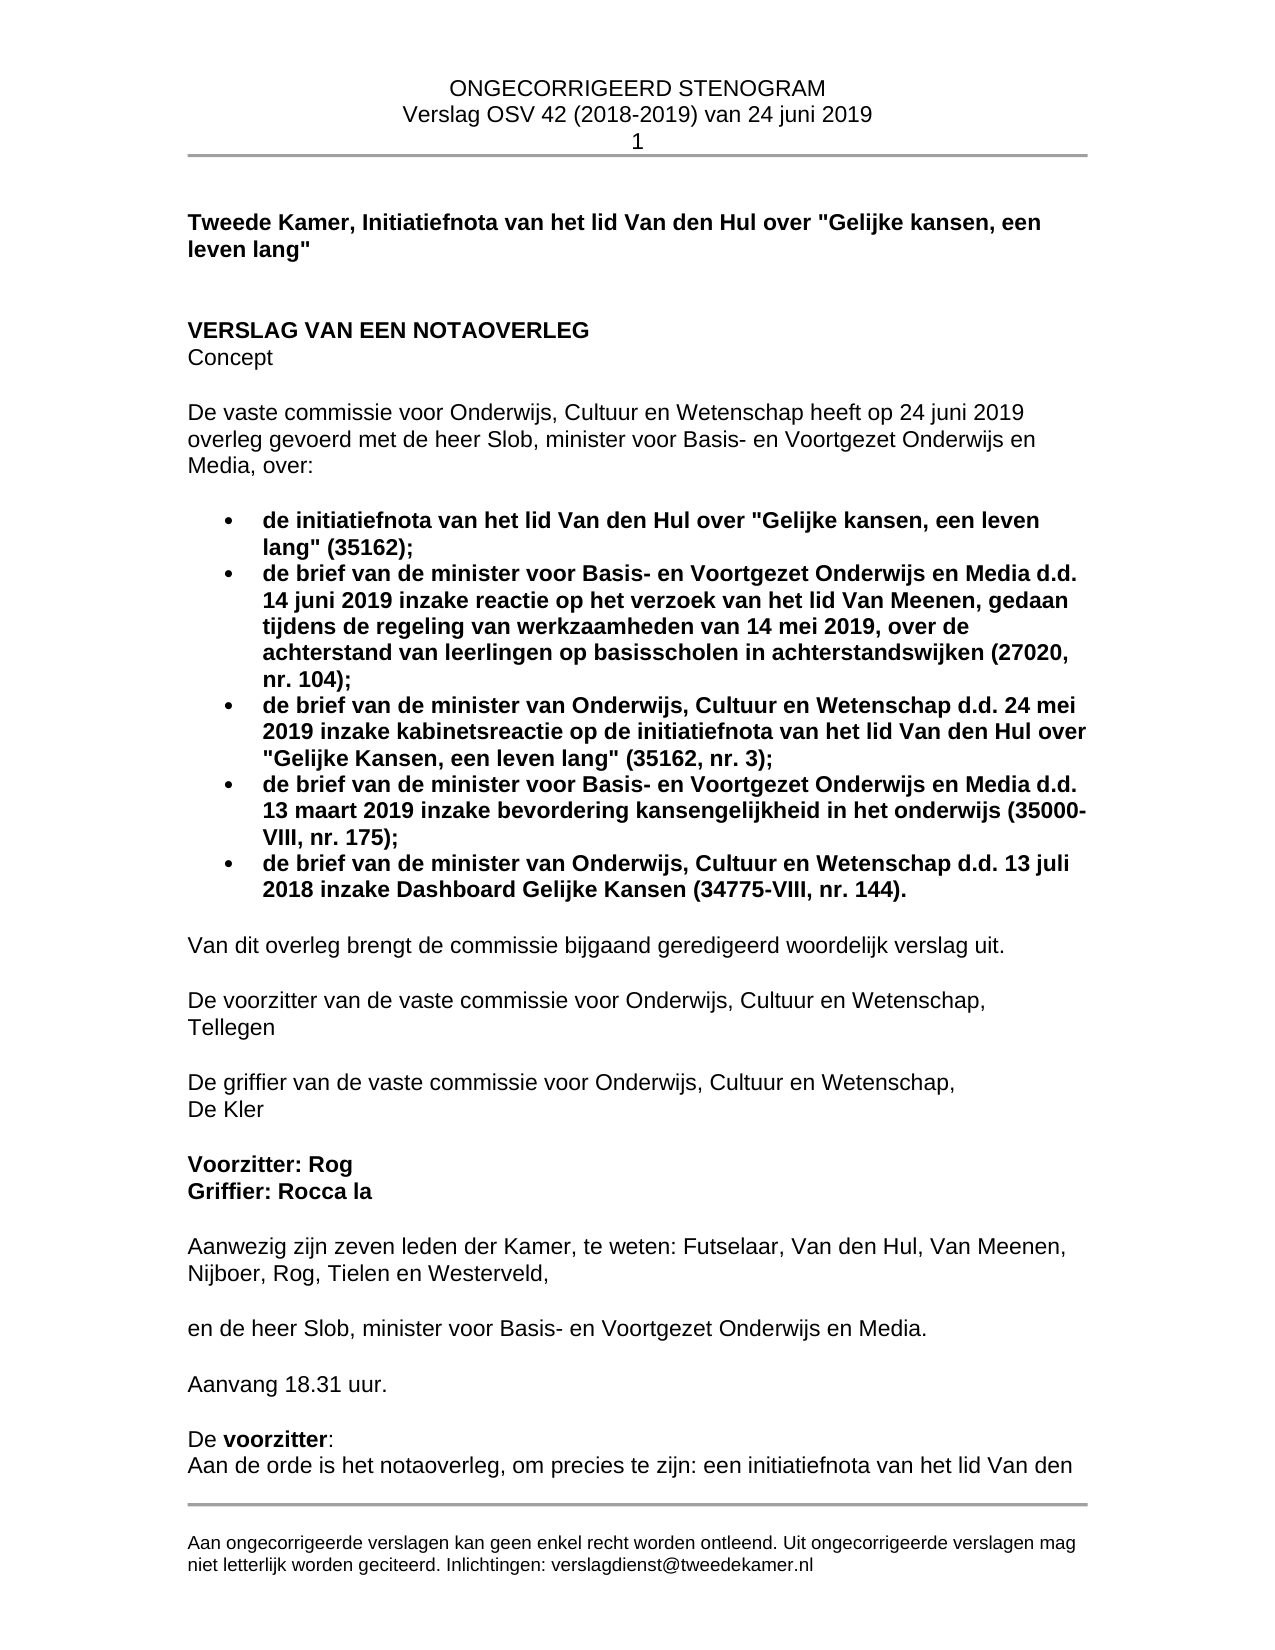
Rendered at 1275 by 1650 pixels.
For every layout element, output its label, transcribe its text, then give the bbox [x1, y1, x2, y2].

list de brief van de minister voor Basis- en Voortgezet Onderwijs en Media d.d. 13 maart 2019 inzake bevordering kansengelijkheid in het onderwijs (35000-VIII, nr. 175); [225, 771, 1087, 850]
text Tweede Kamer, Initiatiefnota van het lid Van den Hul over "Gelijke kansen, een leven lang" [187, 183, 1087, 262]
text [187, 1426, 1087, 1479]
text Aanvang 18.31 uur. [187, 1371, 1087, 1397]
list de brief van de minister van Onderwijs, Cultuur en Wetenschap d.d. 13 juli 2018 inzake Dashboard Gelijke Kansen (34775-VIII, nr. 144). [225, 850, 1087, 903]
text Van dit overleg brengt de commissie bijgaand geredigeerd woordelijk verslag uit. [187, 932, 1087, 958]
text Aanwezig zijn zeven leden der Kamer, te weten: Futselaar, Van den Hul, Van Meenen, Nijboer, Rog, Tielen en Westerveld, [187, 1233, 1087, 1286]
text De voorzitter van de vaste commissie voor Onderwijs, Cultuur en Wetenschap, Tellegen [187, 987, 1087, 1040]
text VERSLAG VAN EEN NOTAOVERLEG Concept [187, 291, 1087, 370]
list de brief van de minister voor Basis- en Voortgezet Onderwijs en Media d.d. 14 juni 2019 inzake reactie op het verzoek van het lid Van Meenen, gedaan tijdens de regeling van werkzaamheden van 14 mei 2019, over de achterstand van leerlingen op basisscholen in achterstandswijken (27020, nr. 104); [225, 560, 1087, 692]
text De griffier van de vaste commissie voor Onderwijs, Cultuur en Wetenschap, De Kler [187, 1069, 1087, 1122]
list de brief van de minister van Onderwijs, Cultuur en Wetenschap d.d. 24 mei 2019 inzake kabinetsreactie op de initiatiefnota van het lid Van den Hul over "Gelijke Kansen, een leven lang" (35162, nr. 3); [225, 692, 1087, 771]
text en de heer Slob, minister voor Basis- en Voortgezet Onderwijs en Media. [187, 1315, 1087, 1341]
text De vaste commissie voor Onderwijs, Cultuur en Wetenschap heeft op 24 juni 2019 overleg gevoerd met de heer Slob, minister voor Basis- en Voortgezet Onderwijs en Media, over: [187, 399, 1087, 478]
text Voorzitter: Rog Griffier: Rocca la [187, 1151, 1087, 1204]
list de initiatiefnota van het lid Van den Hul over "Gelijke kansen, een leven lang" (35162); [225, 507, 1087, 560]
